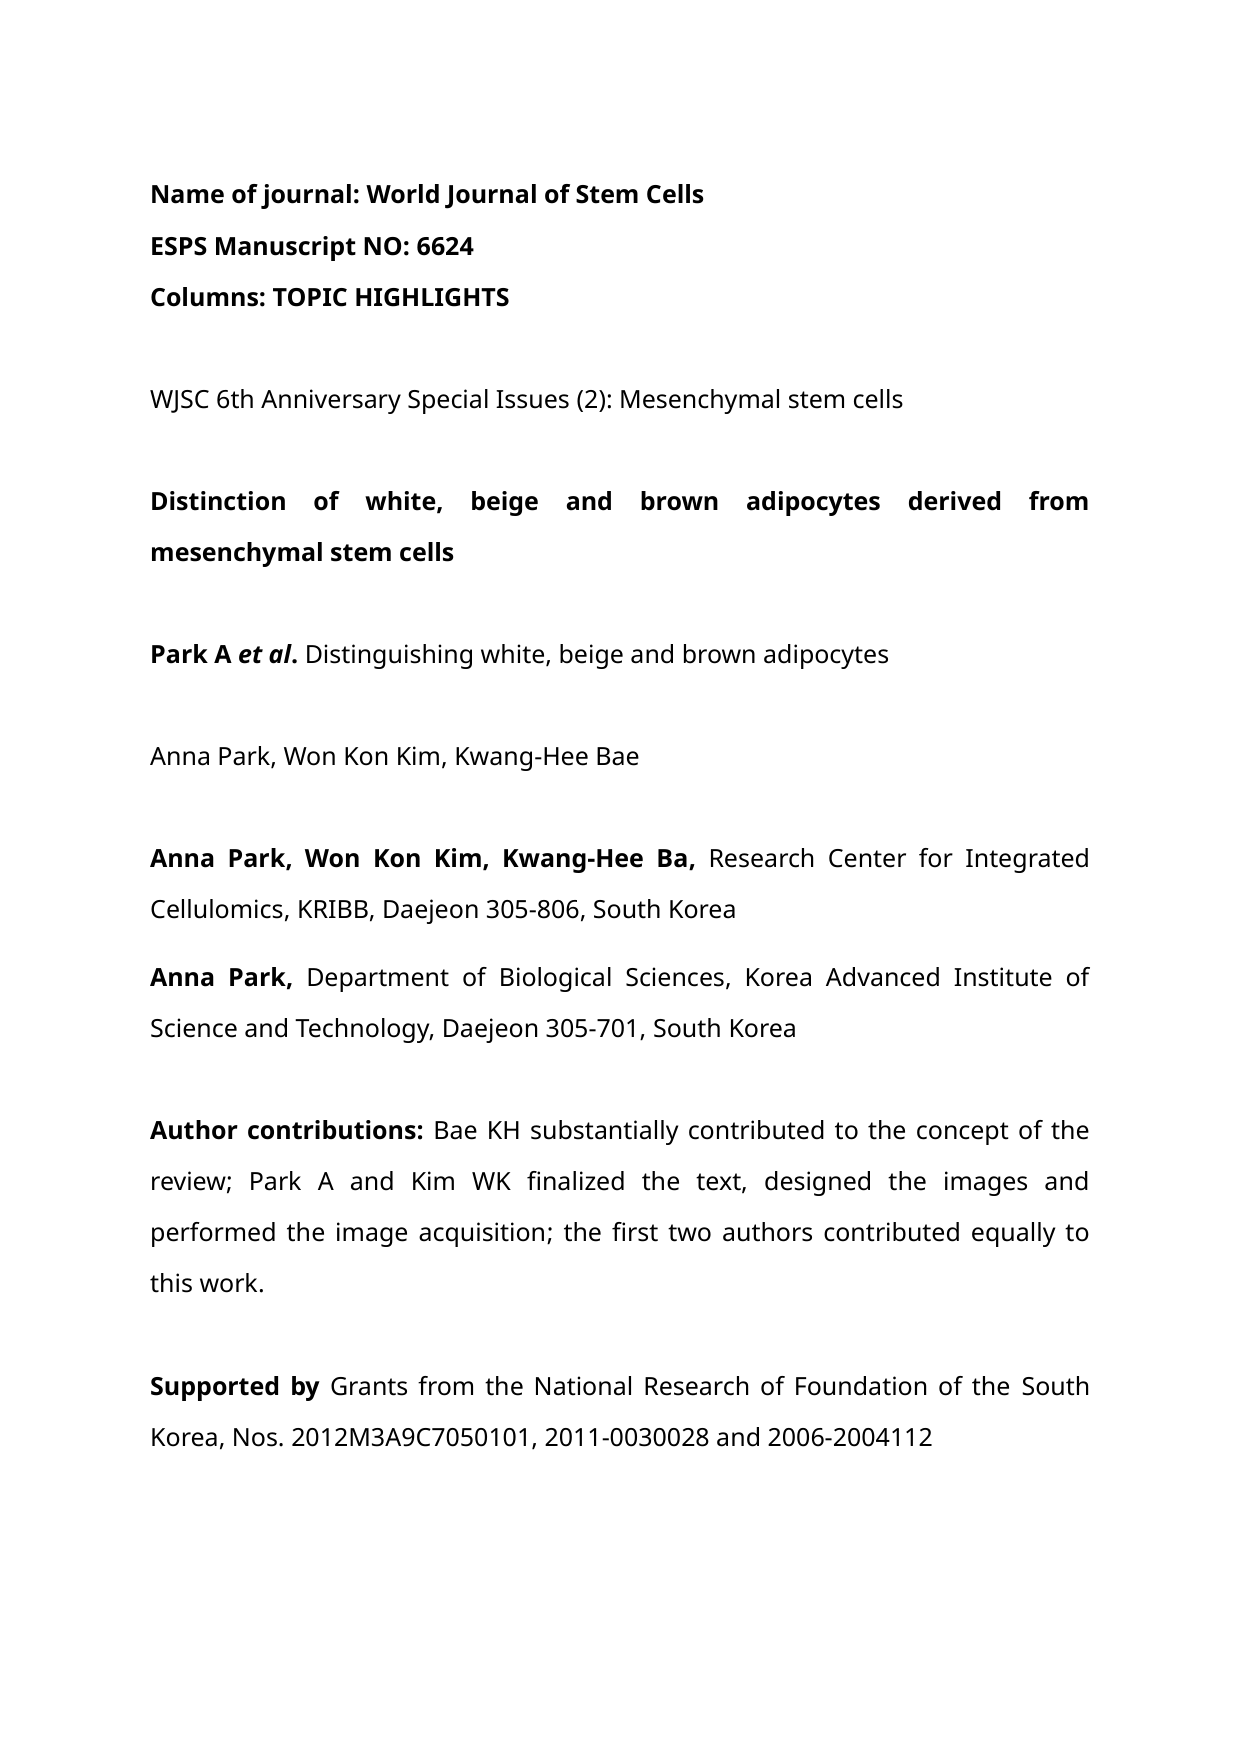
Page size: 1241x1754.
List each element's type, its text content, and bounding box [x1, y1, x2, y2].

text Columns: TOPIC HIGHLIGHTS [150, 279, 1090, 313]
text Distinction of white, beige and brown adipocytes derived from mesenchymal stem cells [150, 483, 1090, 568]
text Name of journal: World Journal of Stem Cells [150, 177, 1090, 211]
text Anna Park, Won Kon Kim, Kwang-Hee Ba, Research Center for Integrated Cellulomics, KRIBB, Daejeon 305-806, South Korea [150, 841, 1090, 926]
text Supported by Grants from the National Research of Foundation of the South Korea, Nos. 2012M3A9C7050101, 2011-0030028 and 2006-2004112 [150, 1368, 1090, 1453]
text ESPS Manuscript NO: 6624 [150, 228, 1090, 262]
text Anna Park, Department of Biological Sciences, Korea Advanced Institute of Science and Technology, Daejeon 305-701, South Korea [150, 960, 1090, 1045]
text Park A et al. Distinguishing white, beige and brown adipocytes [150, 637, 1090, 671]
text Author contributions: Bae KH substantially contributed to the concept of the review; Park A and Kim WK finalized the text, designed the images and performed the image acquisition; the first two authors contributed equally to this work. [150, 1113, 1090, 1300]
text WJSC 6th Anniversary Special Issues (2): Mesenchymal stem cells [150, 381, 1090, 415]
text Anna Park, Won Kon Kim, Kwang-Hee Bae [150, 739, 1090, 773]
